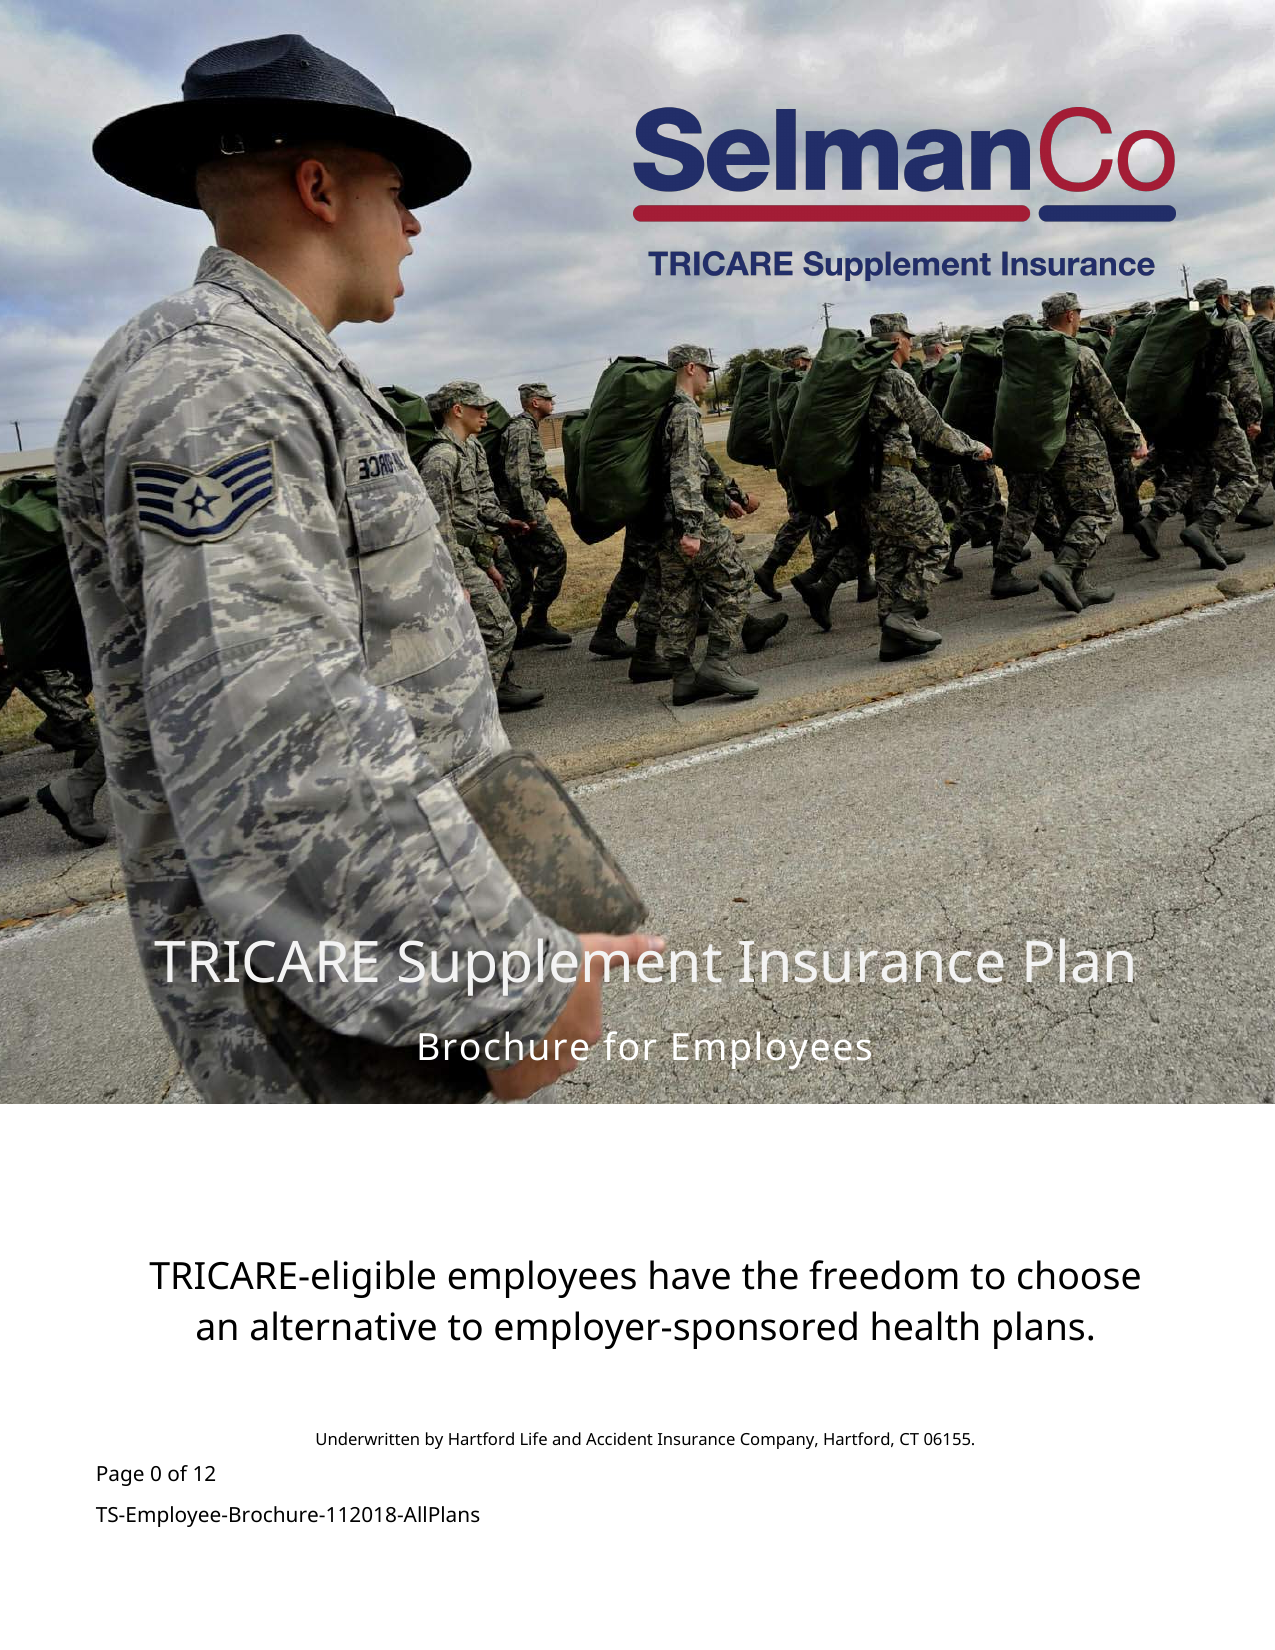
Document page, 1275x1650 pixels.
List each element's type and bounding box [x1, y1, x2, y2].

picture [0, 0, 1275, 1104]
